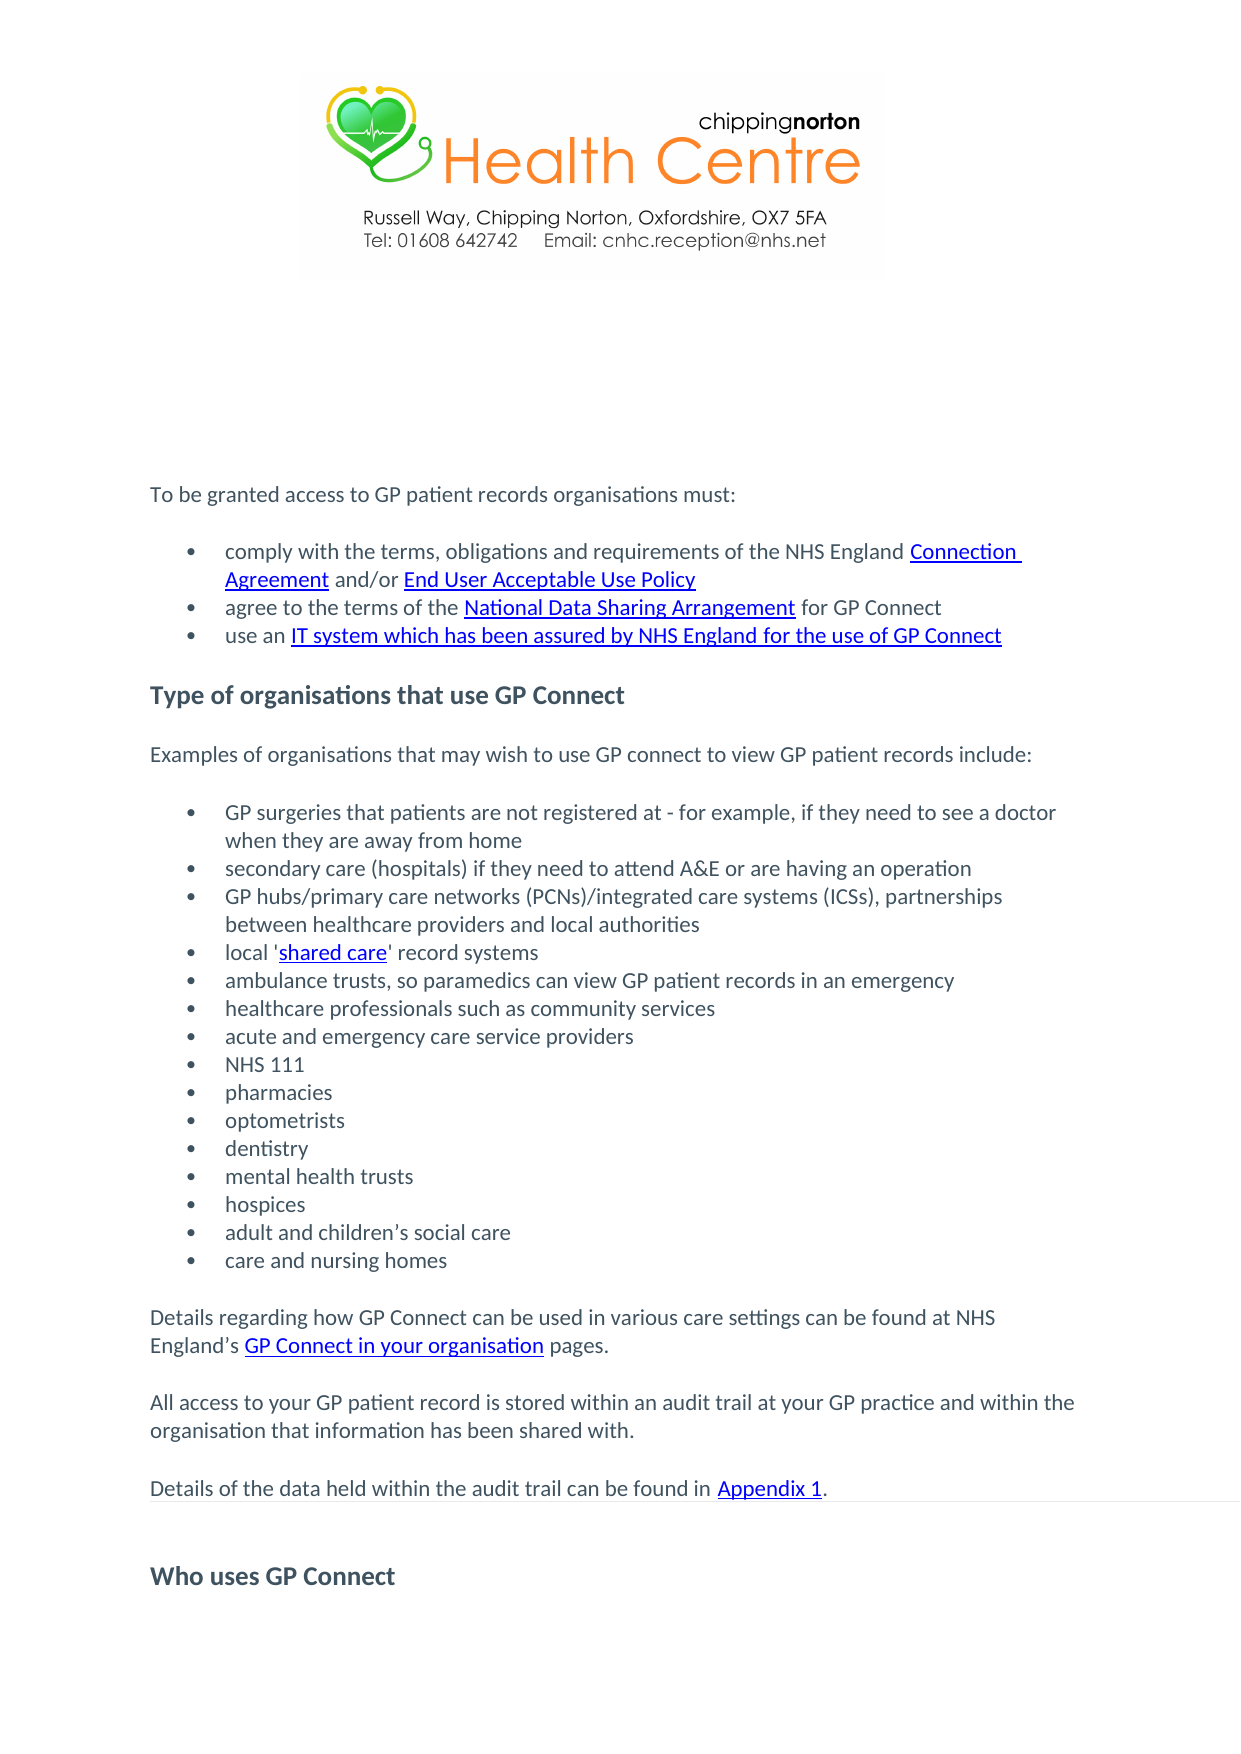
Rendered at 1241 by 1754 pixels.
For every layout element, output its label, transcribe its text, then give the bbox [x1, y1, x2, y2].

list GP hubs/primary care networks (PCNs)/integrated care systems (ICSs), partnerships between healthcare providers and local authorities [187, 882, 1090, 938]
list optometrists [187, 1106, 1090, 1134]
text Details of the data held within the audit trail can be found in Appendix 1. [150, 1474, 1090, 1501]
list care and nursing homes [187, 1246, 1090, 1274]
list GP surgeries that patients are not registered at - for example, if they need to see a doctor when they are away from home [187, 798, 1090, 854]
list NHS 111 [187, 1050, 1090, 1078]
text Details regarding how GP Connect can be used in various care settings can be found at NHS England’s GP Connect in your organisation pages. [150, 1303, 1090, 1359]
list agree to the terms of the National Data Sharing Arrangement for GP Connect [187, 593, 1090, 621]
list secondary care (hospitals) if they need to attend A&E or are having an operation [187, 854, 1090, 882]
list mental health trusts [187, 1162, 1090, 1190]
list hospices [187, 1190, 1090, 1218]
list acute and emergency care service providers [187, 1022, 1090, 1050]
text Examples of organisations that may wish to use GP connect to view GP patient records include: [150, 741, 1090, 769]
list healthcare professionals such as community services [187, 994, 1090, 1022]
text Who uses GP Connect [150, 1559, 1090, 1592]
text Type of organisations that use GP Connect [150, 678, 1090, 711]
list ambulance trusts, so paramedics can view GP patient records in an emergency [187, 966, 1090, 994]
text To be granted access to GP patient records organisations must: [150, 480, 1090, 508]
list comply with the terms, obligations and requirements of the NHS England Connection Agreement and/or End User Acceptable Use Policy [187, 537, 1090, 593]
picture [300, 73, 886, 281]
list use an IT system which has been assured by NHS England for the use of GP Connect [187, 621, 1090, 649]
list adult and children’s social care [187, 1218, 1090, 1246]
list local 'shared care' record systems [187, 938, 1090, 966]
text All access to your GP patient record is stored within an audit trail at your GP practice and within the organisation that information has been shared with. [150, 1388, 1090, 1444]
list pharmacies [187, 1078, 1090, 1106]
list dentistry [187, 1134, 1090, 1162]
